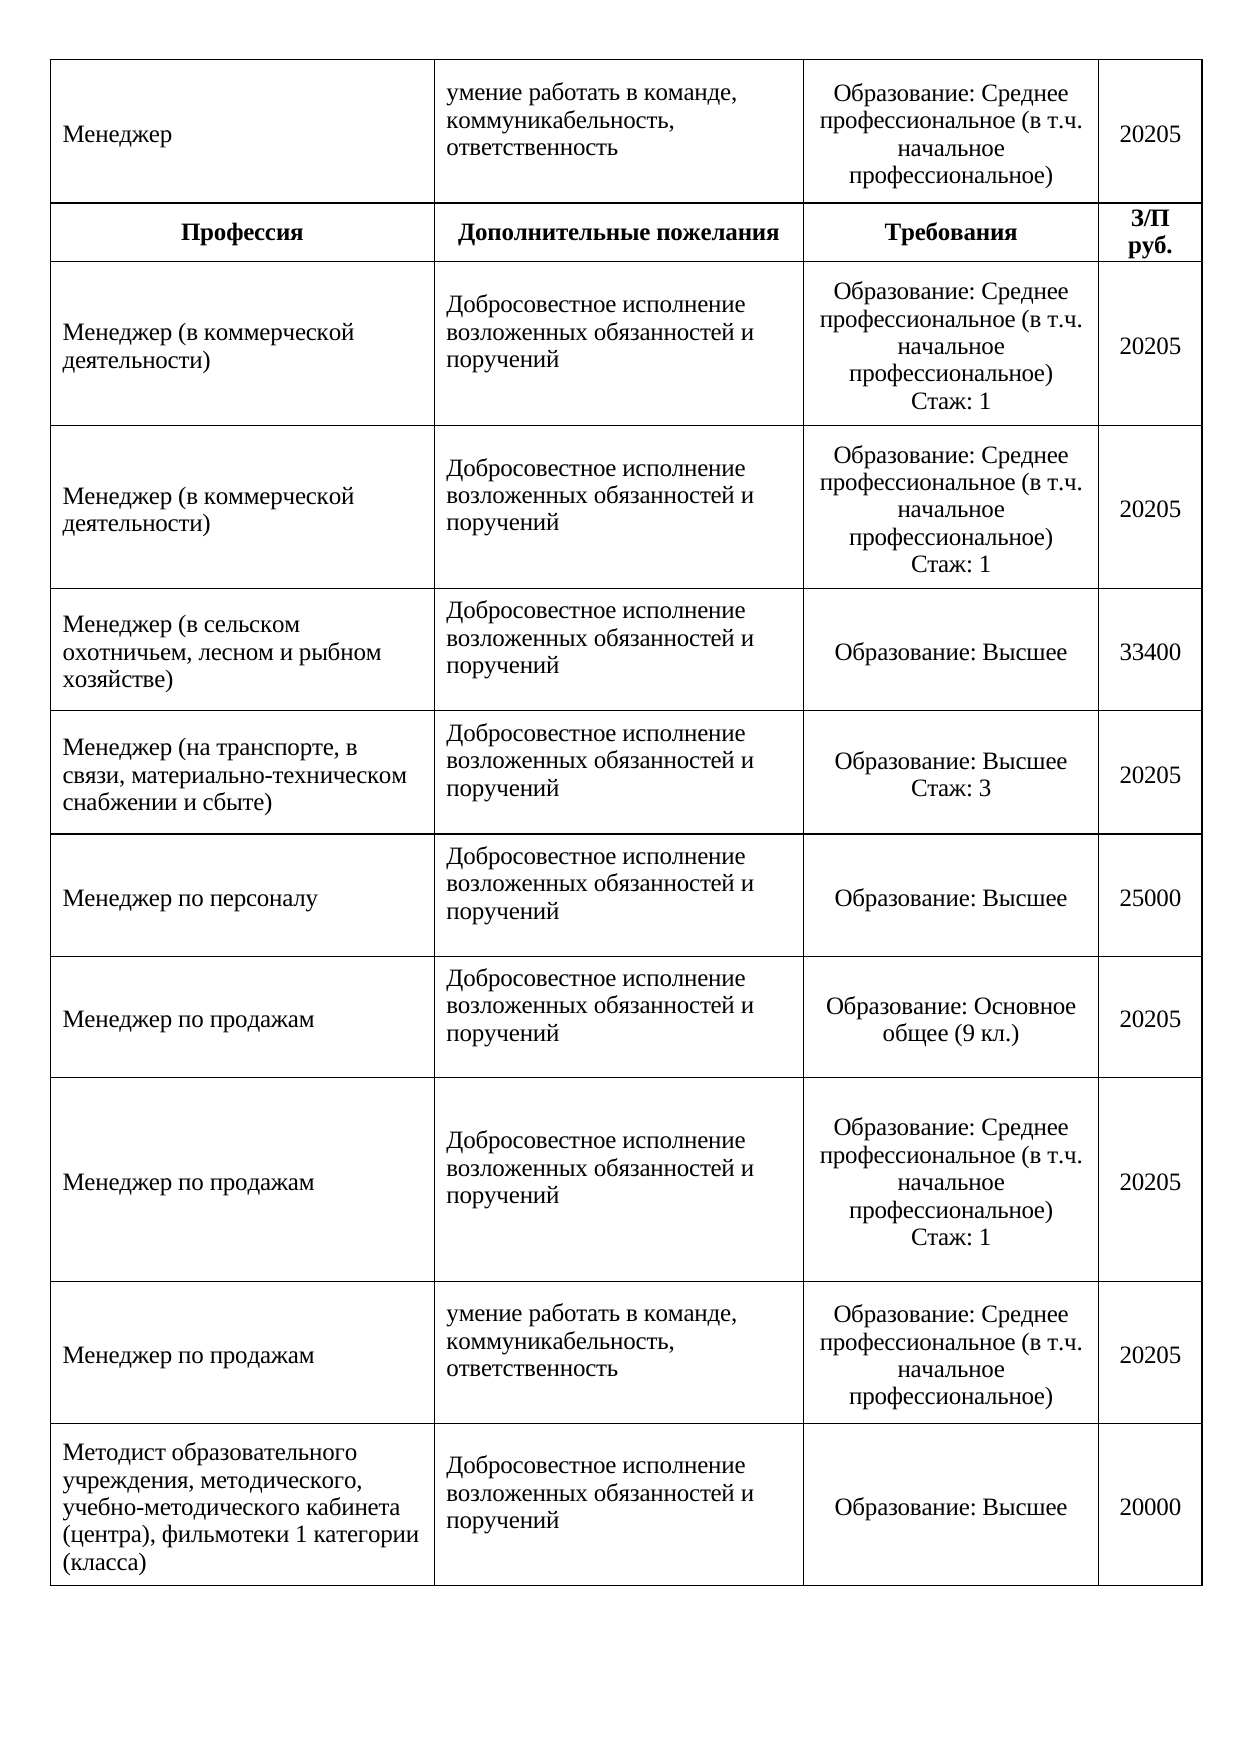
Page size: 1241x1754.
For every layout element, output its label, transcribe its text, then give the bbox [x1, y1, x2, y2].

table_cell З/П руб. [1099, 204, 1201, 261]
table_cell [804, 60, 1098, 202]
table_cell Образование: Высшее [804, 1424, 1098, 1585]
table_cell Менеджер по продажам [51, 957, 434, 1077]
table_cell Образование: Высшее [804, 589, 1098, 710]
table_cell Добросовестное исполнение возложенных обязанностей и поручений [435, 957, 803, 1077]
table_cell Добросовестное исполнение возложенных обязанностей и поручений [435, 426, 803, 587]
table_cell Добросовестное исполнение возложенных обязанностей и поручений [435, 711, 803, 833]
table_cell Методист образовательного учреждения, методического, учебно-методического кабинета (центра), фильмотеки 1 категории (класса) [51, 1424, 434, 1585]
table_cell 25000 [1099, 835, 1201, 956]
table_cell умение работать в команде, коммуникабельность, ответственность [435, 60, 803, 202]
table_cell 20205 [1099, 426, 1201, 587]
table_cell Образование: Высшее Стаж: 3 [804, 711, 1098, 833]
table_cell 20205 [1099, 262, 1201, 425]
table_cell 20000 [1099, 1424, 1201, 1585]
table_cell Профессия [51, 204, 434, 261]
table_cell 20205 [1099, 957, 1201, 1077]
table_cell Образование: Среднее профессиональное (в т.ч. начальное профессиональное) Стаж: 1 [804, 1078, 1098, 1281]
table_cell Образование: Высшее [804, 835, 1098, 956]
table_cell Добросовестное исполнение возложенных обязанностей и поручений [435, 262, 803, 425]
table_cell 33400 [1099, 589, 1201, 710]
table_cell Менеджер по продажам [51, 1078, 434, 1281]
table_cell 20205 [1099, 711, 1201, 833]
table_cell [435, 1424, 803, 1585]
table_cell умение работать в команде, коммуникабельность, ответственность [435, 1282, 803, 1423]
table_cell 20205 [1099, 60, 1201, 202]
table_cell Образование: Основное общее (9 кл.) [804, 957, 1098, 1077]
table_cell Образование: Среднее профессиональное (в т.ч. начальное профессиональное) Стаж: 1 [804, 426, 1098, 587]
table_cell Менеджер по персоналу [51, 835, 434, 956]
table_cell Добросовестное исполнение возложенных обязанностей и поручений [435, 1078, 803, 1281]
table_cell 20205 [1099, 1078, 1201, 1281]
table_cell Требования [804, 204, 1098, 261]
table_cell 20205 [1099, 1282, 1201, 1423]
table_cell Образование: Среднее профессиональное (в т.ч. начальное профессиональное) Стаж: 1 [804, 262, 1098, 425]
table_cell Менеджер по продажам [51, 1282, 434, 1423]
table_cell Добросовестное исполнение возложенных обязанностей и поручений [435, 589, 803, 710]
table_cell Дополнительные пожелания [435, 204, 803, 261]
table_cell Менеджер (в коммерческой деятельности) [51, 262, 434, 425]
table_cell Менеджер (в коммерческой деятельности) [51, 426, 434, 587]
table_cell Образование: Среднее профессиональное (в т.ч. начальное профессиональное) [804, 1282, 1098, 1423]
table_cell Добросовестное исполнение возложенных обязанностей и поручений [435, 835, 803, 956]
table_cell Менеджер (на транспорте, в связи, материально-техническом снабжении и сбыте) [51, 711, 434, 833]
table_cell Менеджер [51, 60, 434, 202]
table_cell Менеджер (в сельском охотничьем, лесном и рыбном хозяйстве) [51, 589, 434, 710]
